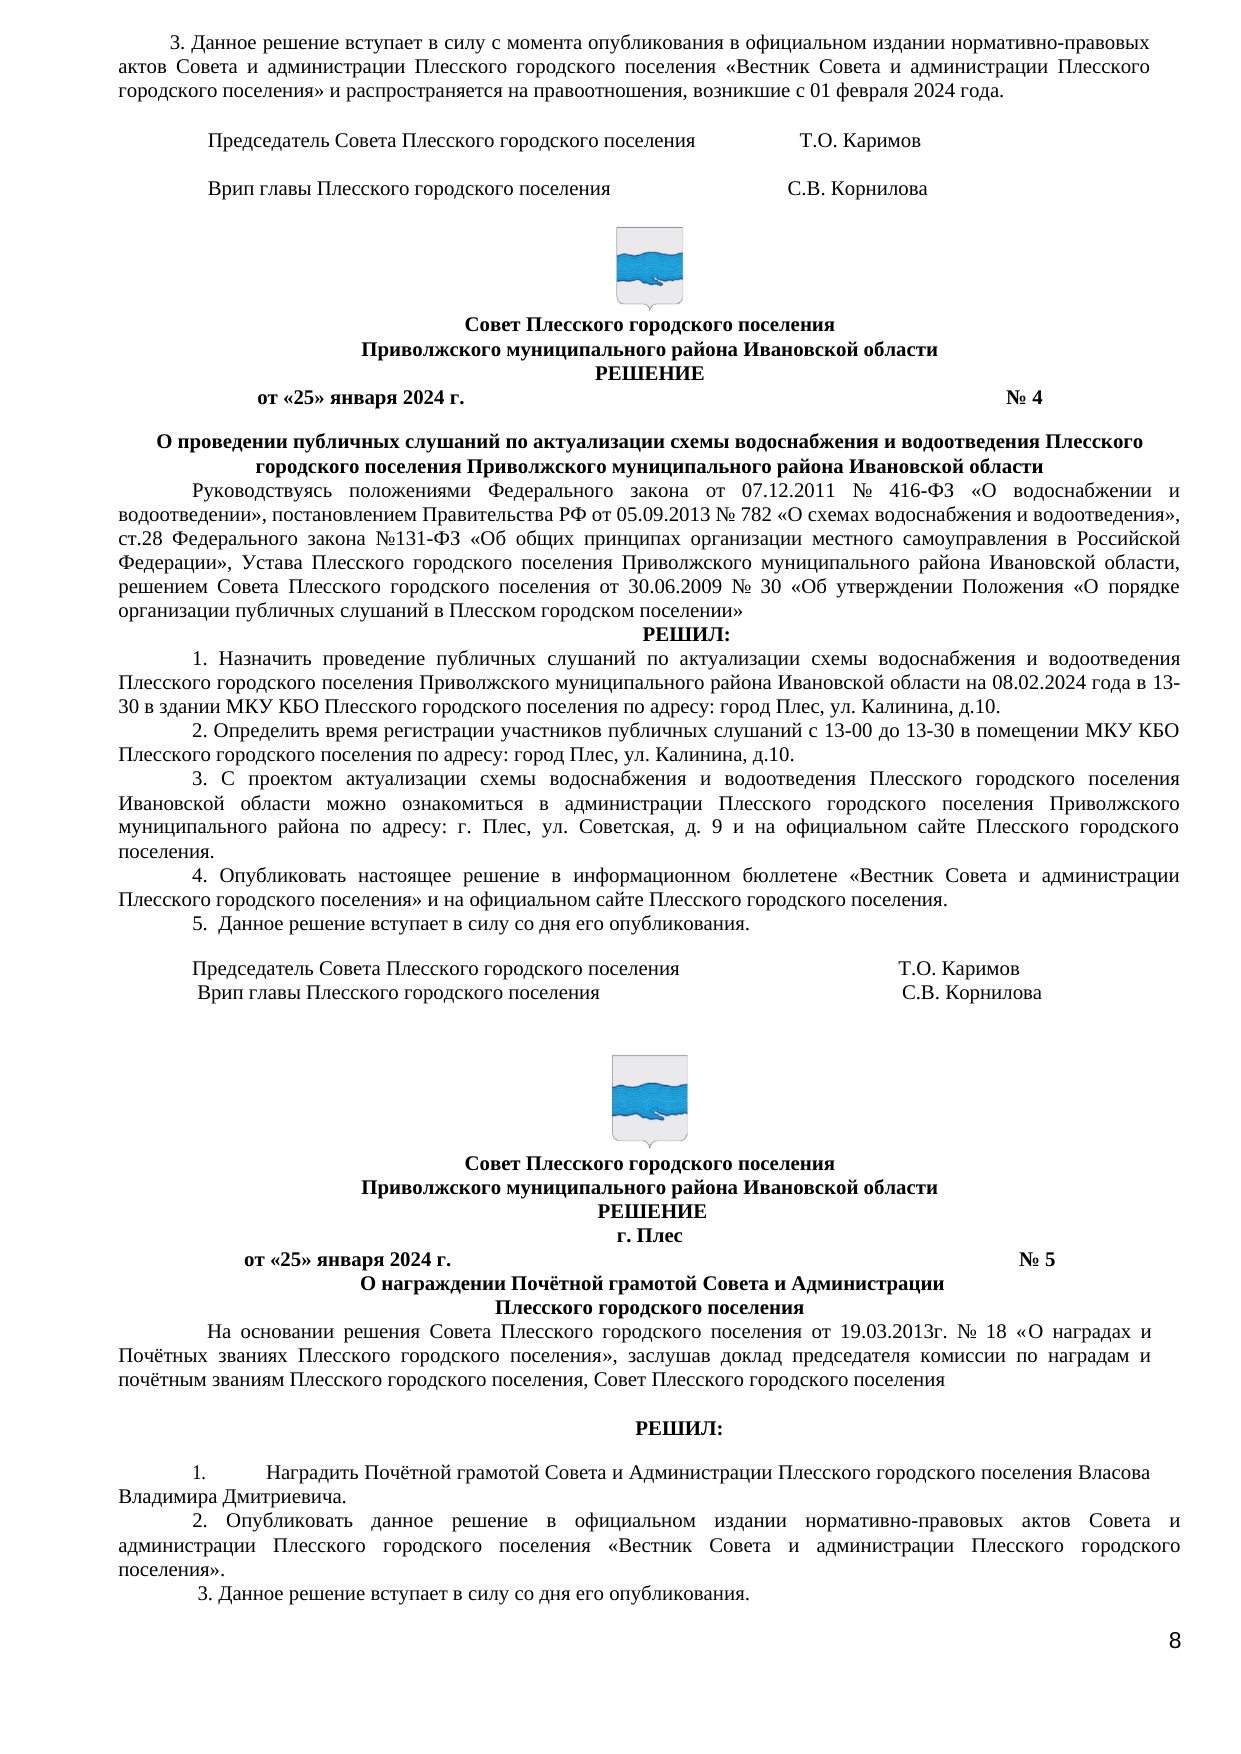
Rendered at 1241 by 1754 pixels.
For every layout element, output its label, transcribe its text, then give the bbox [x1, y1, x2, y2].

picture [613, 226, 687, 313]
text О награждении Почётной грамотой Совета и Администрации [118, 1271, 1181, 1295]
text Приволжского муниципального района Ивановской области [118, 336, 1181, 361]
text от «25» января 2024 г. № 4 [118, 384, 1181, 409]
text Плесского городского поселения [148, 1295, 1152, 1319]
text РЕШЕНИЕ [118, 361, 1181, 384]
text 3. Данное решение вступает в силу со дня его опубликования. [118, 1581, 1181, 1605]
text г. Плес [118, 1223, 1181, 1247]
text от «25» января 2024 г. № 5 [118, 1247, 1181, 1271]
text Совет Плесского городского поселения [118, 1151, 1181, 1175]
text Врип главы Плесского городского поселения С.В. Корнилова [118, 980, 1181, 1004]
text На основании решения Совета Плесского городского поселения от 19.03.2013г. № 18 «О наградах и Почётных званиях Плесского городского поселения», заслушав доклад председателя комиссии по наградам и почётным званиям Плесского городского поселения, Совет Плесского городского поселения [118, 1319, 1152, 1391]
text Председатель Совета Плесского городского поселения Т.О. Каримов [118, 128, 1181, 152]
text 3. С проектом актуализации схемы водоснабжения и водоотведения Плесского городского поселения Ивановской области можно ознакомиться в администрации Плесского городского поселения Приволжского муниципального района по адресу: г. Плес, ул. Советская, д. 9 и на официальном сайте Плесского городского поселения. [118, 766, 1181, 863]
text О проведении публичных слушаний по актуализации схемы водоснабжения и водоотведения Плесского городского поселения Приволжского муниципального района Ивановской области [118, 429, 1181, 478]
text РЕШИЛ: [118, 1415, 1152, 1439]
text Приволжского муниципального района Ивановской области [118, 1175, 1181, 1199]
text Врип главы Плесского городского поселения С.В. Корнилова [118, 176, 1181, 200]
text Председатель Совета Плесского городского поселения Т.О. Каримов [118, 956, 1181, 980]
picture [608, 1054, 692, 1151]
list Наградить Почётной грамотой Совета и Администрации Плесского городского поселения Власова Владимира Дмитриевича. [118, 1460, 1152, 1508]
text 1. Назначить проведение публичных слушаний по актуализации схемы водоснабжения и водоотведения Плесского городского поселения Приволжского муниципального района Ивановской области на 08.02.2024 года в 13-30 в здании МКУ КБО Плесского городского поселения по адресу: город Плес, ул. Калинина, д.10. [118, 646, 1181, 718]
text Руководствуясь положениями Федерального закона от 07.12.2011 № 416-ФЗ «О водоснабжении и водоотведении», постановлением Правительства РФ от 05.09.2013 № 782 «О схемах водоснабжения и водоотведения», ст.28 Федерального закона №131-ФЗ «Об общих принципах организации местного самоуправления в Российской Федерации», Устава Плесского городского поселения Приволжского муниципального района Ивановской области, решением Совета Плесского городского поселения от 30.06.2009 № 30 «Об утверждении Положения «О порядке организации публичных слушаний в Плесском городском поселении» [118, 478, 1181, 622]
text 2. Опубликовать данное решение в официальном издании нормативно-правовых актов Совета и администрации Плесского городского поселения «Вестник Совета и администрации Плесского городского поселения». [118, 1508, 1181, 1581]
text Совет Плесского городского поселения [118, 312, 1181, 336]
text 4. Опубликовать настоящее решение в информационном бюллетене «Вестник Совета и администрации Плесского городского поселения» и на официальном сайте Плесского городского поселения. [118, 863, 1181, 911]
text 2. Определить время регистрации участников публичных слушаний с 13-00 до 13-30 в помещении МКУ КБО Плесского городского поселения по адресу: город Плес, ул. Калинина, д.10. [118, 718, 1181, 766]
text 3. Данное решение вступает в силу с момента опубликования в официальном издании нормативно-правовых актов Совета и администрации Плесского городского поселения «Вестник Совета и администрации Плесского городского поселения» и распространяется на правоотношения, возникшие с 01 февраля 2024 года. [103, 29, 1152, 102]
text 5. Данное решение вступает в силу со дня его опубликования. [118, 911, 1181, 935]
text РЕШИЛ: [118, 622, 1181, 646]
text РЕШЕНИЕ [118, 1199, 1181, 1223]
